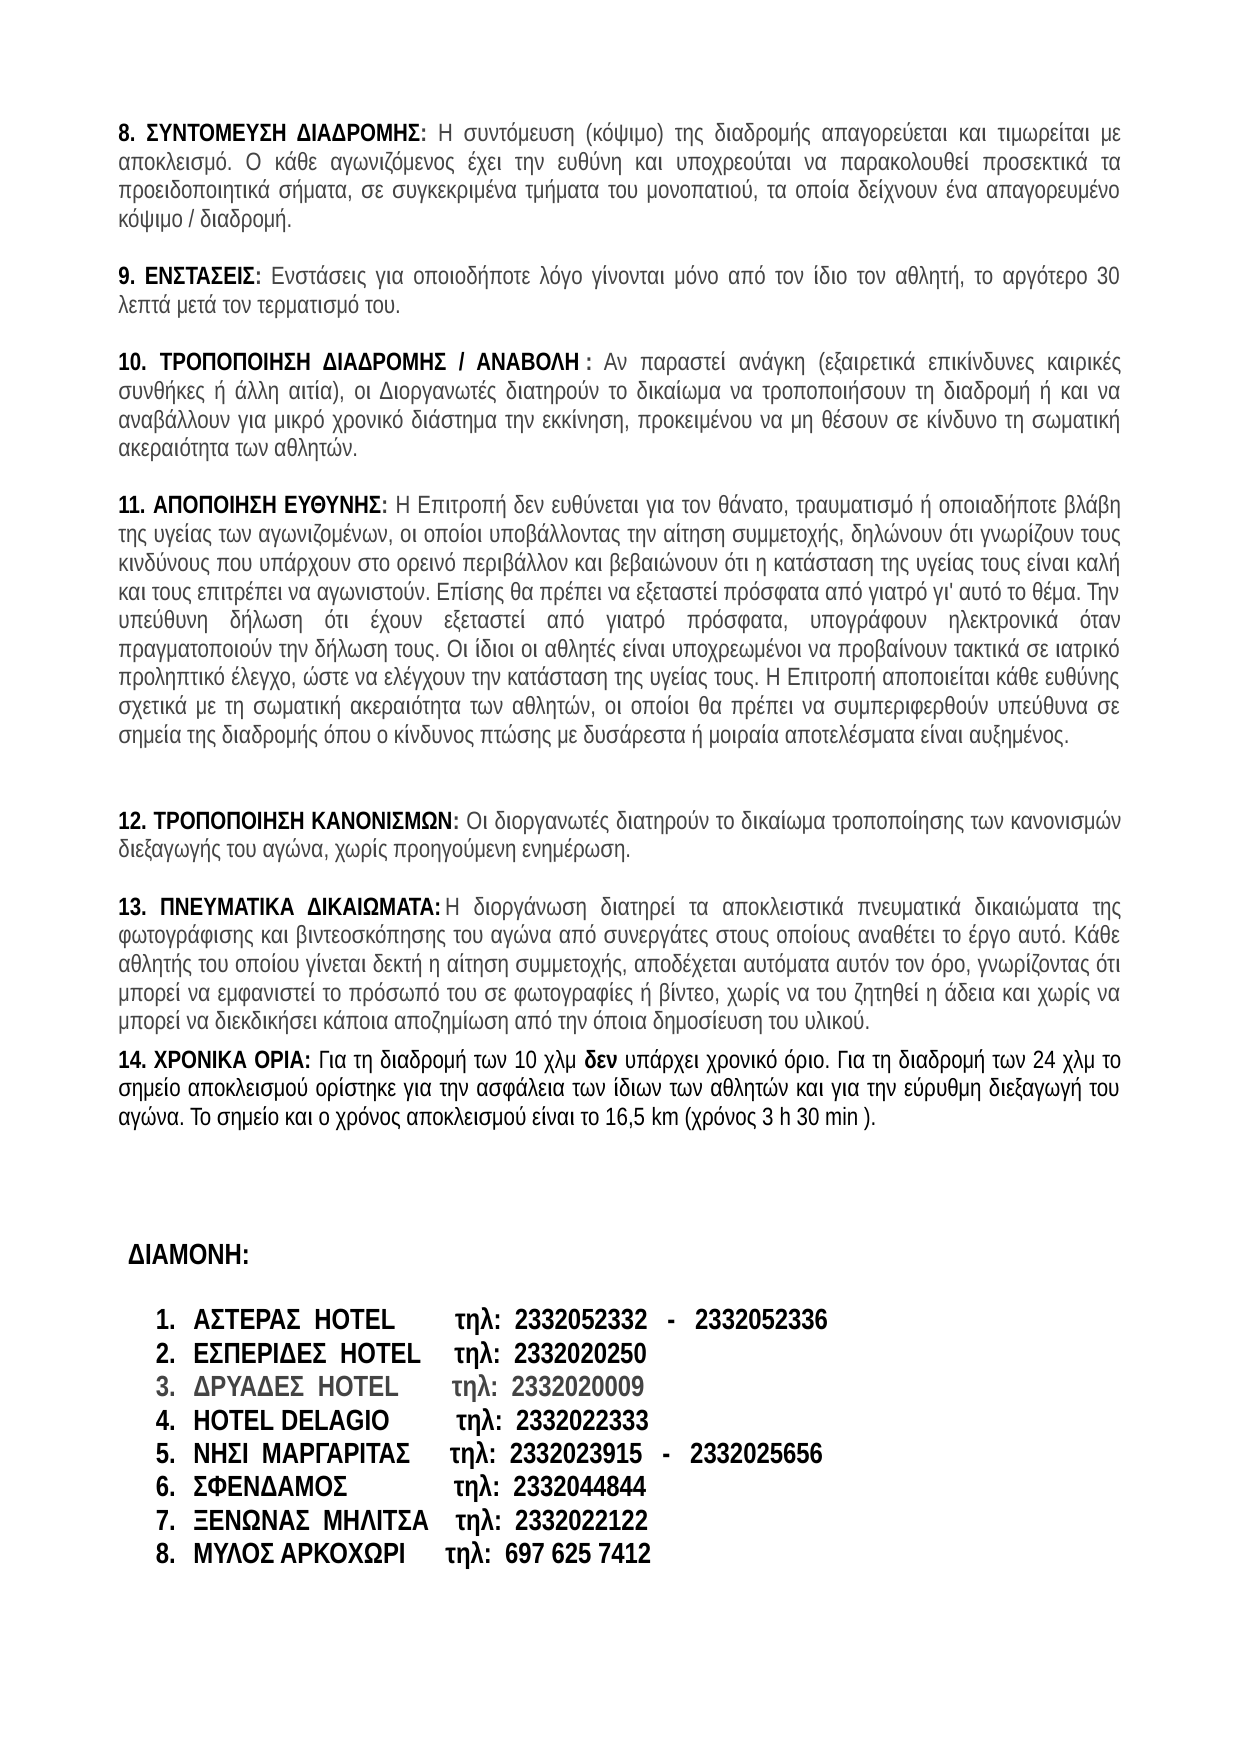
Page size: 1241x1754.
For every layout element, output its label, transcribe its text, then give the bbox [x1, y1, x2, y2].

list ΑΣΤΕΡΑΣ HOTEL τηλ: 2332052332 - 2332052336 [156, 1302, 1122, 1336]
list HOTEL DELAGIO τηλ: 2332022333 [156, 1403, 1122, 1436]
text 11. ΑΠΟΠΟΙΗΣΗ ΕΥΘΥΝΗΣ: Η Επιτροπή δεν ευθύνεται για τον θάνατο, τραυματισμό ή οποιαδήποτε βλάβη της υγείας των αγωνιζομένων, οι οποίοι υποβάλλοντας την αίτηση συμμετοχής, δηλώνουν ότι γνωρίζουν τους κινδύνους που υπάρχουν στο ορεινό περιβάλλον και βεβαιώνουν ότι η κατάσταση της υγείας τους είναι καλή και τους επιτρέπει να αγωνιστούν. Επίσης θα πρέπει να εξεταστεί πρόσφατα από γιατρό γι' αυτό το θέμα. Την υπεύθυνη δήλωση ότι έχουν εξεταστεί από γιατρό πρόσφατα, υπογράφουν ηλεκτρονικά όταν πραγματοποιούν την δήλωση τους. Οι ίδιοι οι αθλητές είναι υποχρεωμένοι να προβαίνουν τακτικά σε ιατρικό προληπτικό έλεγχο, ώστε να ελέγχουν την κατάσταση της υγείας τους. Η Επιτροπή αποποιείται κάθε ευθύνης σχετικά με τη σωματική ακεραιότητα των αθλητών, οι οποίοι θα πρέπει να συμπεριφερθούν υπεύθυνα σε σημεία της διαδρομής όπου ο κίνδυνος πτώσης με δυσάρεστα ή μοιραία αποτελέσματα είναι αυξημένος. [118, 491, 1122, 748]
text 8. ΣΥΝΤΟΜΕΥΣΗ ΔΙΑΔΡΟΜΗΣ: Η συντόμευση (κόψιμο) της διαδρομής απαγορεύεται και τιμωρείται με αποκλεισμό. Ο κάθε αγωνιζόμενος έχει την ευθύνη και υποχρεούται να παρακολουθεί προσεκτικά τα προειδοποιητικά σήματα, σε συγκεκριμένα τμήματα του μονοπατιού, τα οποία δείχνουν ένα απαγορευμένο κόψιμο / διαδρομή. [118, 118, 1122, 233]
text 13. ΠΝΕΥΜΑΤΙΚΑ ΔΙΚΑΙΩΜΑΤΑ: Η διοργάνωση διατηρεί τα αποκλειστικά πνευματικά δικαιώματα της φωτογράφισης και βιντεοσκόπησης του αγώνα από συνεργάτες στους οποίους αναθέτει το έργο αυτό. Κάθε αθλητής του οποίου γίνεται δεκτή η αίτηση συμμετοχής, αποδέχεται αυτόματα αυτόν τον όρο, γνωρίζοντας ότι μπορεί να εμφανιστεί το πρόσωπό του σε φωτογραφίες ή βίντεο, χωρίς να του ζητηθεί η άδεια και χωρίς να μπορεί να διεκδικήσει κάποια αποζημίωση από την όποια δημοσίευση του υλικού. [118, 892, 1122, 1035]
list ΣΦΕΝΔΑΜΟΣ τηλ: 2332044844 [156, 1469, 1122, 1503]
text 10. ΤΡΟΠΟΠΟΙΗΣΗ ΔΙΑΔΡΟΜΗΣ / ΑΝΑΒΟΛΗ : Αν παραστεί ανάγκη (εξαιρετικά επικίνδυνες καιρικές συνθήκες ή άλλη αιτία), οι Διοργανωτές διατηρούν το δικαίωμα να τροποποιήσουν τη διαδρομή ή και να αναβάλλουν για μικρό χρονικό διάστημα την εκκίνηση, προκειμένου να μη θέσουν σε κίνδυνο τη σωματική ακεραιότητα των αθλητών. [118, 347, 1122, 462]
list ΞΕΝΩΝΑΣ ΜΗΛΙΤΣΑ τηλ: 2332022122 [156, 1503, 1122, 1536]
text 12. ΤΡΟΠΟΠΟΙΗΣΗ ΚΑΝΟΝΙΣΜΩΝ: Οι διοργανωτές διατηρούν το δικαίωμα τροποποίησης των κανονισμών διεξαγωγής του αγώνα, χωρίς προηγούμενη ενημέρωση. [118, 806, 1122, 863]
list ΕΣΠΕΡΙΔΕΣ HOTEL τηλ: 2332020250 [156, 1336, 1122, 1369]
list ΔΡΥΑΔΕΣ HOTEL τηλ: 2332020009 [156, 1369, 1122, 1403]
list ΝΗΣΙ ΜΑΡΓΑΡΙΤΑΣ τηλ: 2332023915 - 2332025656 [156, 1436, 1122, 1469]
text ΔΙΑΜΟΝΗ: [118, 1226, 1122, 1274]
text 14. ΧΡΟΝΙΚΑ ΟΡΙΑ: Για τη διαδρομή των 10 χλμ δεν υπάρχει χρονικό όριο. Για τη διαδρομή των 24 χλμ το σημείο αποκλεισμού ορίστηκε για την ασφάλεια των ίδιων των αθλητών και για την εύρυθμη διεξαγωγή του αγώνα. Το σημείο και ο χρόνος αποκλεισμού είναι το 16,5 km (χρόνος 3 h 30 min ). [118, 1044, 1122, 1131]
list ΜΥΛΟΣ ΑΡΚΟΧΩΡΙ τηλ: 697 625 7412 [156, 1536, 1122, 1570]
text 9. ΕΝΣΤΑΣΕΙΣ: Ενστάσεις για οποιοδήποτε λόγο γίνονται μόνο από τον ίδιο τον αθλητή, το αργότερο 30 λεπτά μετά τον τερματισμό του. [118, 261, 1122, 319]
